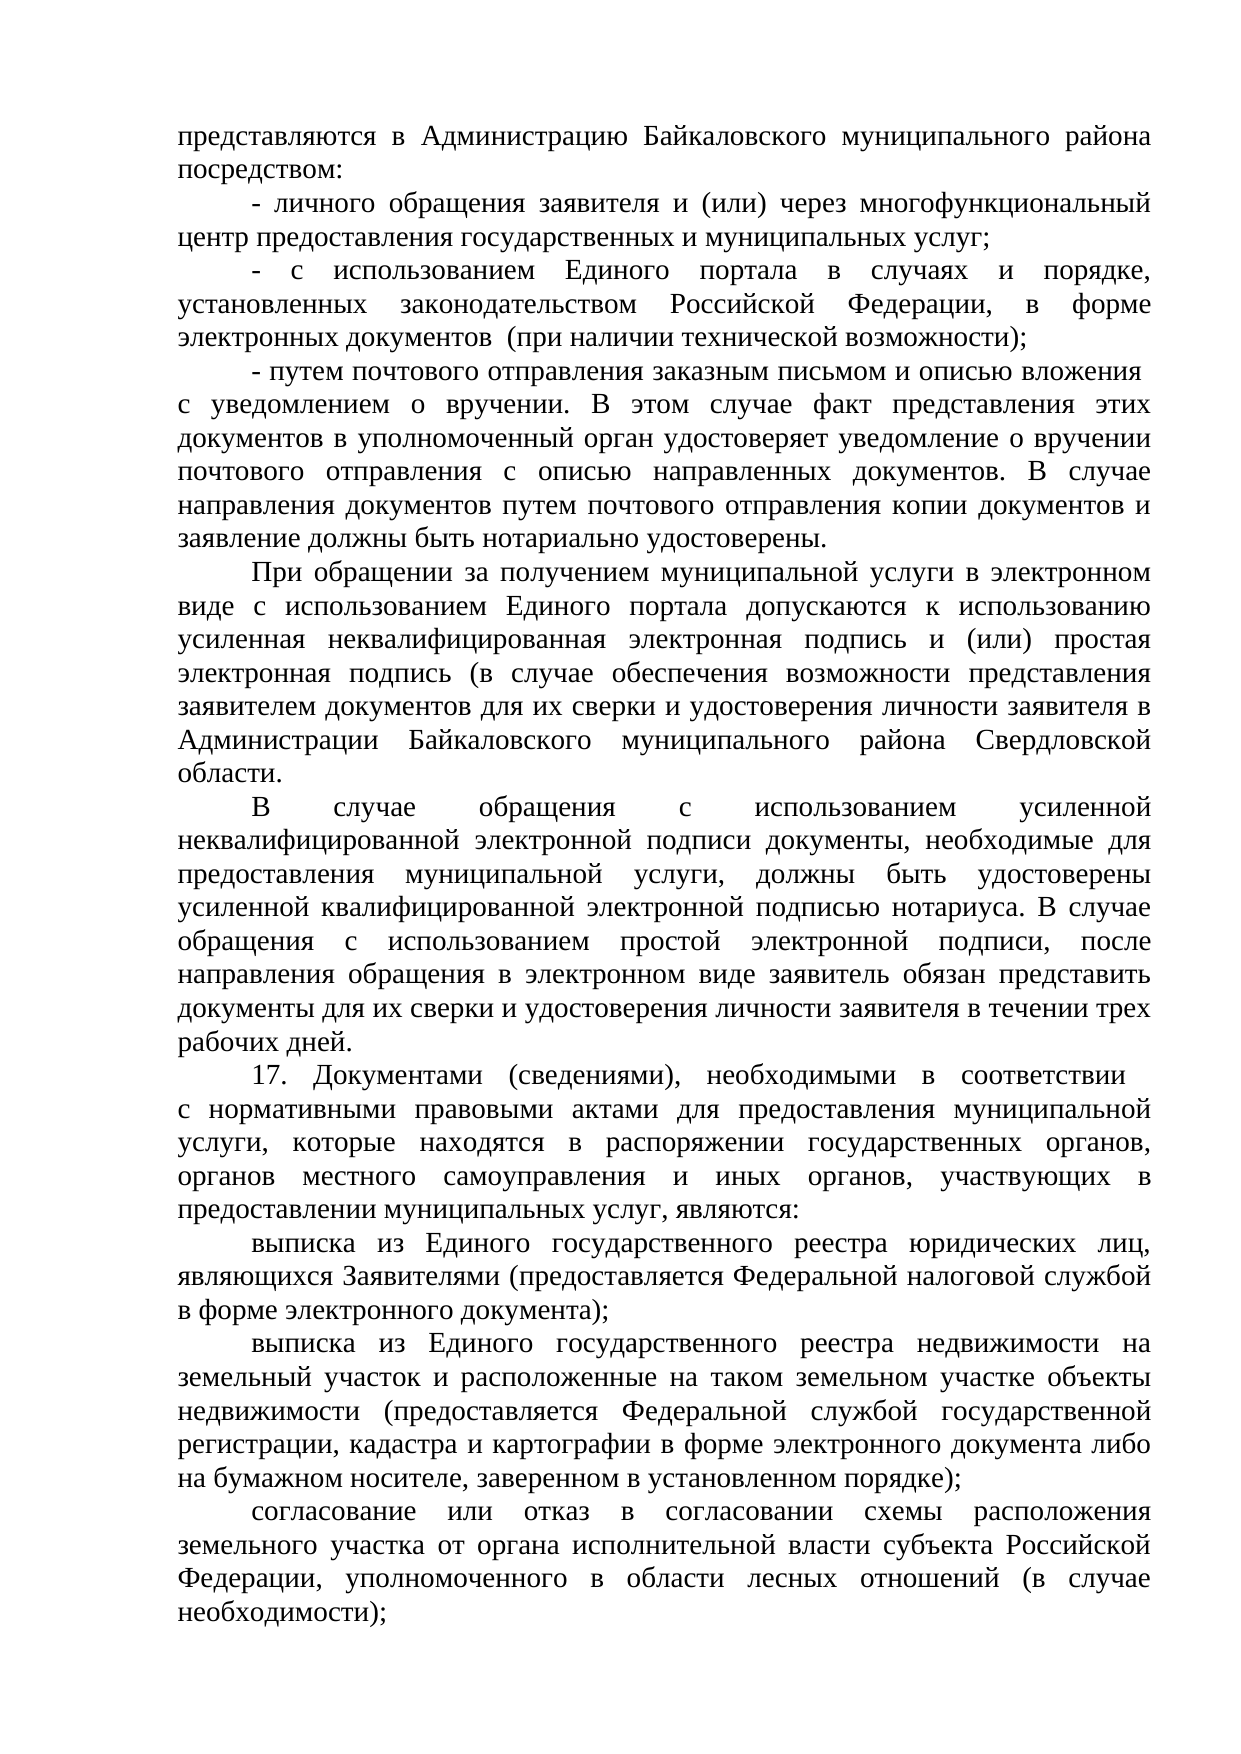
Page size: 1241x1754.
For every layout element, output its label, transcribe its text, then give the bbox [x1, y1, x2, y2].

text 17. Документами (сведениями), необходимыми в соответствии с нормативными правовыми актами для предоставления муниципальной услуги, которые находятся в распоряжении государственных органов, органов местного самоуправления и иных органов, участвующих в предоставлении муниципальных услуг, являются: [177, 1057, 1152, 1225]
text согласование или отказ в согласовании схемы расположения земельного участка от органа исполнительной власти субъекта Российской Федерации, уполномоченного в области лесных отношений (в случае необходимости); [177, 1493, 1152, 1627]
text - путем почтового отправления заказным письмом и описью вложения с уведомлением о вручении. В этом случае факт представления этих документов в уполномоченный орган удостоверяет уведомление о вручении почтового отправления с описью направленных документов. В случае направления документов путем почтового отправления копии документов и заявление должны быть нотариально удостоверены. [177, 353, 1152, 554]
text выписка из Единого государственного реестра юридических лиц, являющихся Заявителями (предоставляется Федеральной налоговой службой в форме электронного документа); [177, 1225, 1152, 1326]
text В случае обращения с использованием усиленной неквалифицированной электронной подписи документы, необходимые для предоставления муниципальной услуги, должны быть удостоверены усиленной квалифицированной электронной подписью нотариуса. В случае обращения с использованием простой электронной подписи, после направления обращения в электронном виде заявитель обязан представить документы для их сверки и удостоверения личности заявителя в течении трех рабочих дней. [177, 789, 1152, 1057]
text При обращении за получением муниципальной услуги в электронном виде с использованием Единого портала допускаются к использованию усиленная неквалифицированная электронная подпись и (или) простая электронная подпись (в случае обеспечения возможности представления заявителем документов для их сверки и удостоверения личности заявителя в Администрации Байкаловского муниципального района Свердловской области. [177, 554, 1152, 789]
text выписка из Единого государственного реестра недвижимости на земельный участок и расположенные на таком земельном участке объекты недвижимости (предоставляется Федеральной службой государственной регистрации, кадастра и картографии в форме электронного документа либо на бумажном носителе, заверенном в установленном порядке); [177, 1326, 1152, 1493]
text - с использованием Единого портала в случаях и порядке, установленных законодательством Российской Федерации, в форме электронных документов (при наличии технической возможности); [177, 252, 1152, 353]
text - личного обращения заявителя и (или) через многофункциональный центр предоставления государственных и муниципальных услуг; [177, 185, 1152, 252]
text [177, 118, 1152, 185]
